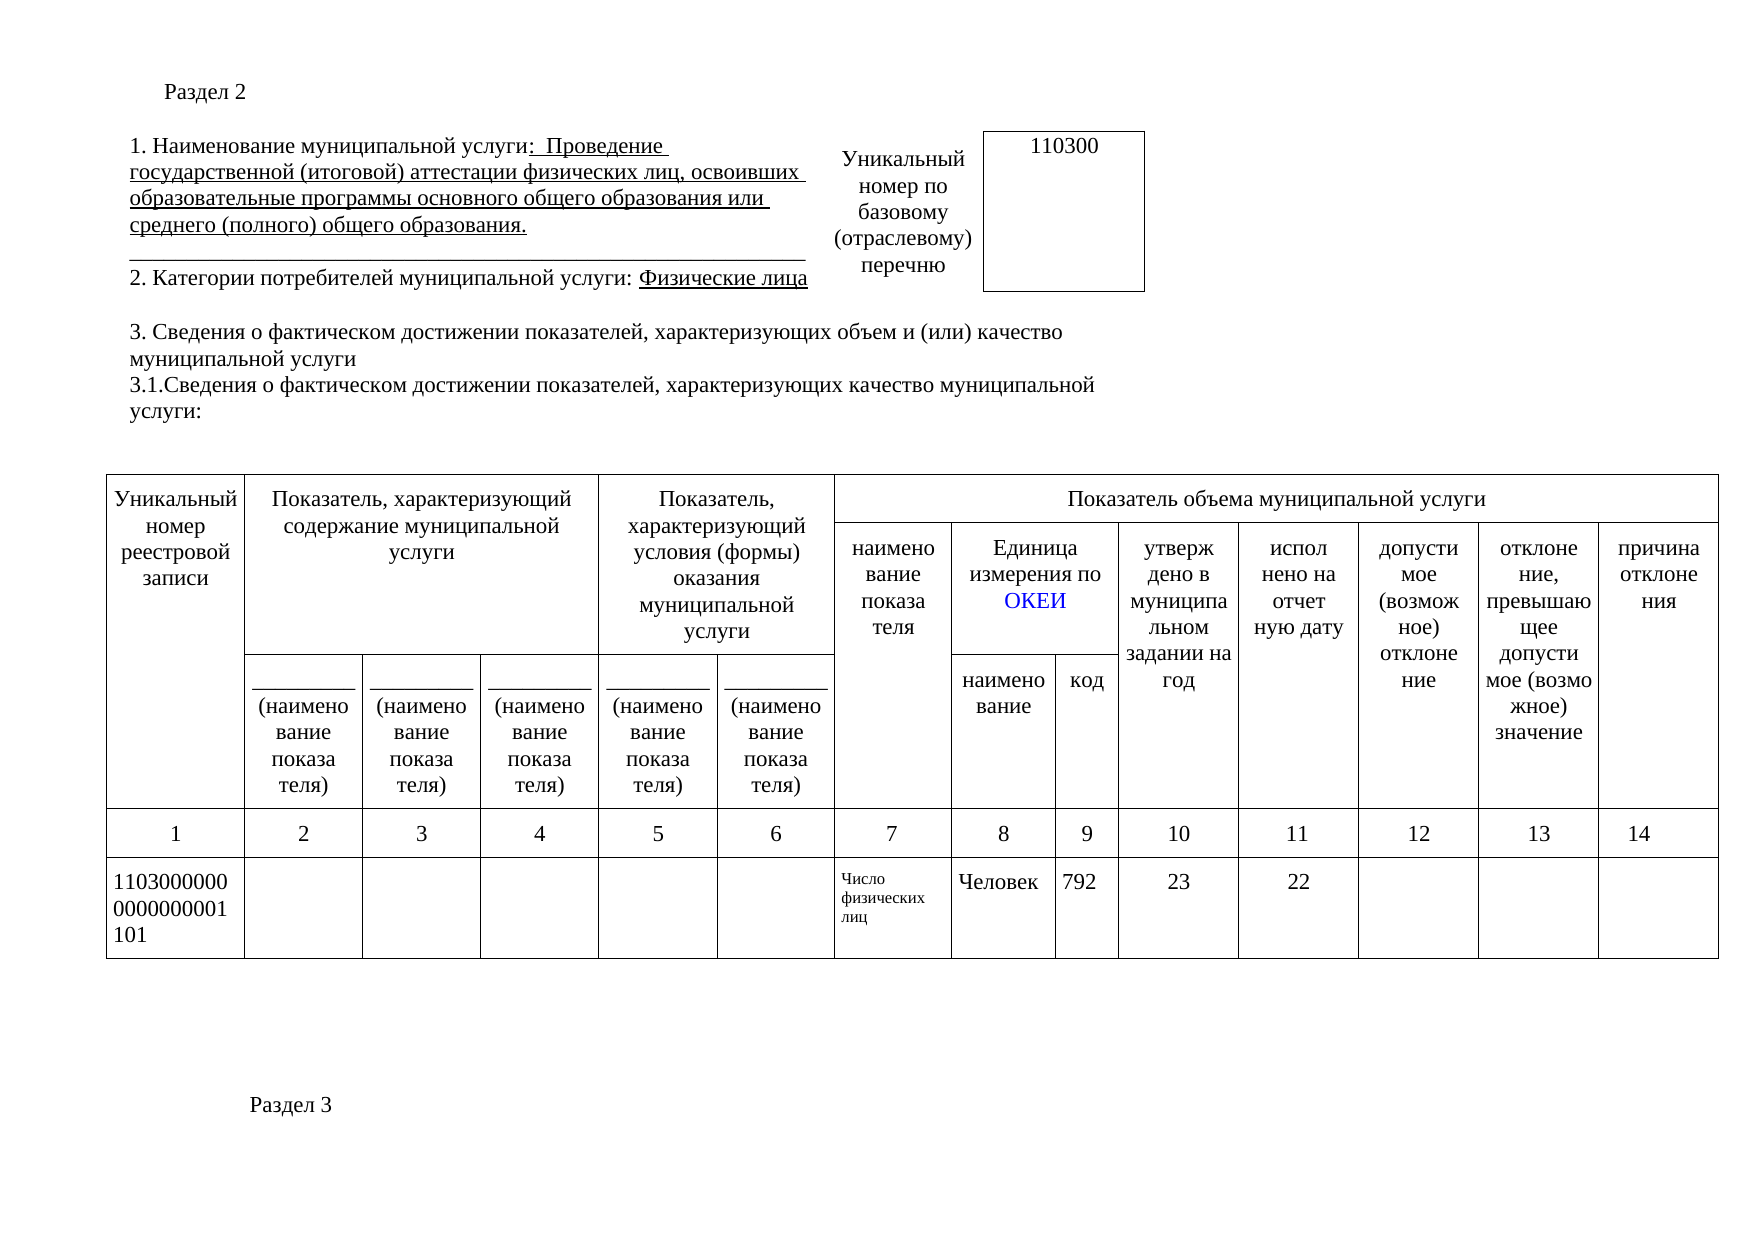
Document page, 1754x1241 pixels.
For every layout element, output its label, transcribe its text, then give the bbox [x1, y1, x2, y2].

table_cell 5 [599, 809, 717, 857]
table_cell 12 [1359, 809, 1478, 857]
table_cell 13 [1479, 809, 1598, 857]
table_cell Число физических лиц [835, 858, 951, 958]
table_cell [481, 858, 598, 958]
table_cell Человек [952, 858, 1055, 958]
table_cell 792 [1056, 858, 1118, 958]
table_cell 3.1.Сведения о фактическом достижении показателей, характеризующих качество муниципальной услуги: [118, 371, 1144, 424]
table_cell [363, 858, 480, 958]
table_header 110300 [984, 132, 1144, 291]
table_header Показатель объема муниципальной услуги [835, 475, 1718, 522]
table_cell _________(наимено вание показа теля) [481, 655, 598, 808]
table_cell 23 [1119, 858, 1238, 958]
table_cell [1599, 858, 1718, 958]
table_cell 2 [245, 809, 362, 857]
table_cell испол нено на отчет ную дату [1239, 523, 1358, 808]
text Раздел 3 [118, 1091, 1636, 1117]
table_cell 8 [952, 809, 1055, 857]
table_cell Единица измерения по ОКЕИ [952, 523, 1118, 654]
table_cell 3. Сведения о фактическом достижении показателей, характеризующих объем и (или) качество муниципальной услуги [118, 291, 1144, 371]
table_cell 3 [363, 809, 480, 857]
table_cell 11030000000000000001101 [107, 858, 244, 958]
table_header Уникальный номер по базовому (отраслевому) перечню [823, 131, 983, 291]
table_cell [1359, 858, 1478, 958]
table_cell наимено вание [952, 655, 1055, 808]
table_cell отклоне ние, превышающее допусти мое (возмо жное) значение [1479, 523, 1598, 808]
table_header 1. Наименование муниципальной услуги: Проведение государственной (итоговой) аттестации физических лиц, освоивших образовательные программы основного общего образования или среднего (полного) общего образования. ___________________________________________________________ [118, 131, 823, 263]
table_cell _________(наимено вание показа теля) [363, 655, 480, 808]
table_cell [1479, 858, 1598, 958]
table_cell код [1056, 655, 1118, 808]
table_cell допусти мое (возмож ное) отклоне ние [1359, 523, 1478, 808]
table_cell 10 [1119, 809, 1238, 857]
table_cell 6 [718, 809, 834, 857]
table_cell 1 [107, 809, 244, 857]
table_header Показатель, характеризующий содержание муниципальной услуги [245, 475, 598, 654]
table_cell [599, 858, 717, 958]
table_cell _________(наимено вание показа теля) [718, 655, 834, 808]
table_header Уникальный номер реестровой записи [107, 475, 244, 808]
table_cell 14 [1599, 809, 1718, 857]
table_cell наимено вание показа теля [835, 523, 951, 808]
table_cell [245, 858, 362, 958]
table_cell 9 [1056, 809, 1118, 857]
table_cell _________(наимено вание показа теля) [599, 655, 717, 808]
table_cell _________(наимено вание показа теля) [245, 655, 362, 808]
table_header Показатель, характеризующий условия (формы) оказания муниципальной услуги [599, 475, 834, 654]
table_cell утверж дено в муниципальном задании на год [1119, 523, 1238, 808]
table_cell 22 [1239, 858, 1358, 958]
table_cell 11 [1239, 809, 1358, 857]
table_cell 2. Категории потребителей муниципальной услуги: Физические лица [118, 264, 823, 291]
table_cell 7 [835, 809, 951, 857]
text Раздел 2 [118, 78, 1636, 104]
table_cell 4 [481, 809, 598, 857]
table_cell причина отклоне ния [1599, 523, 1718, 808]
table_cell [718, 858, 834, 958]
